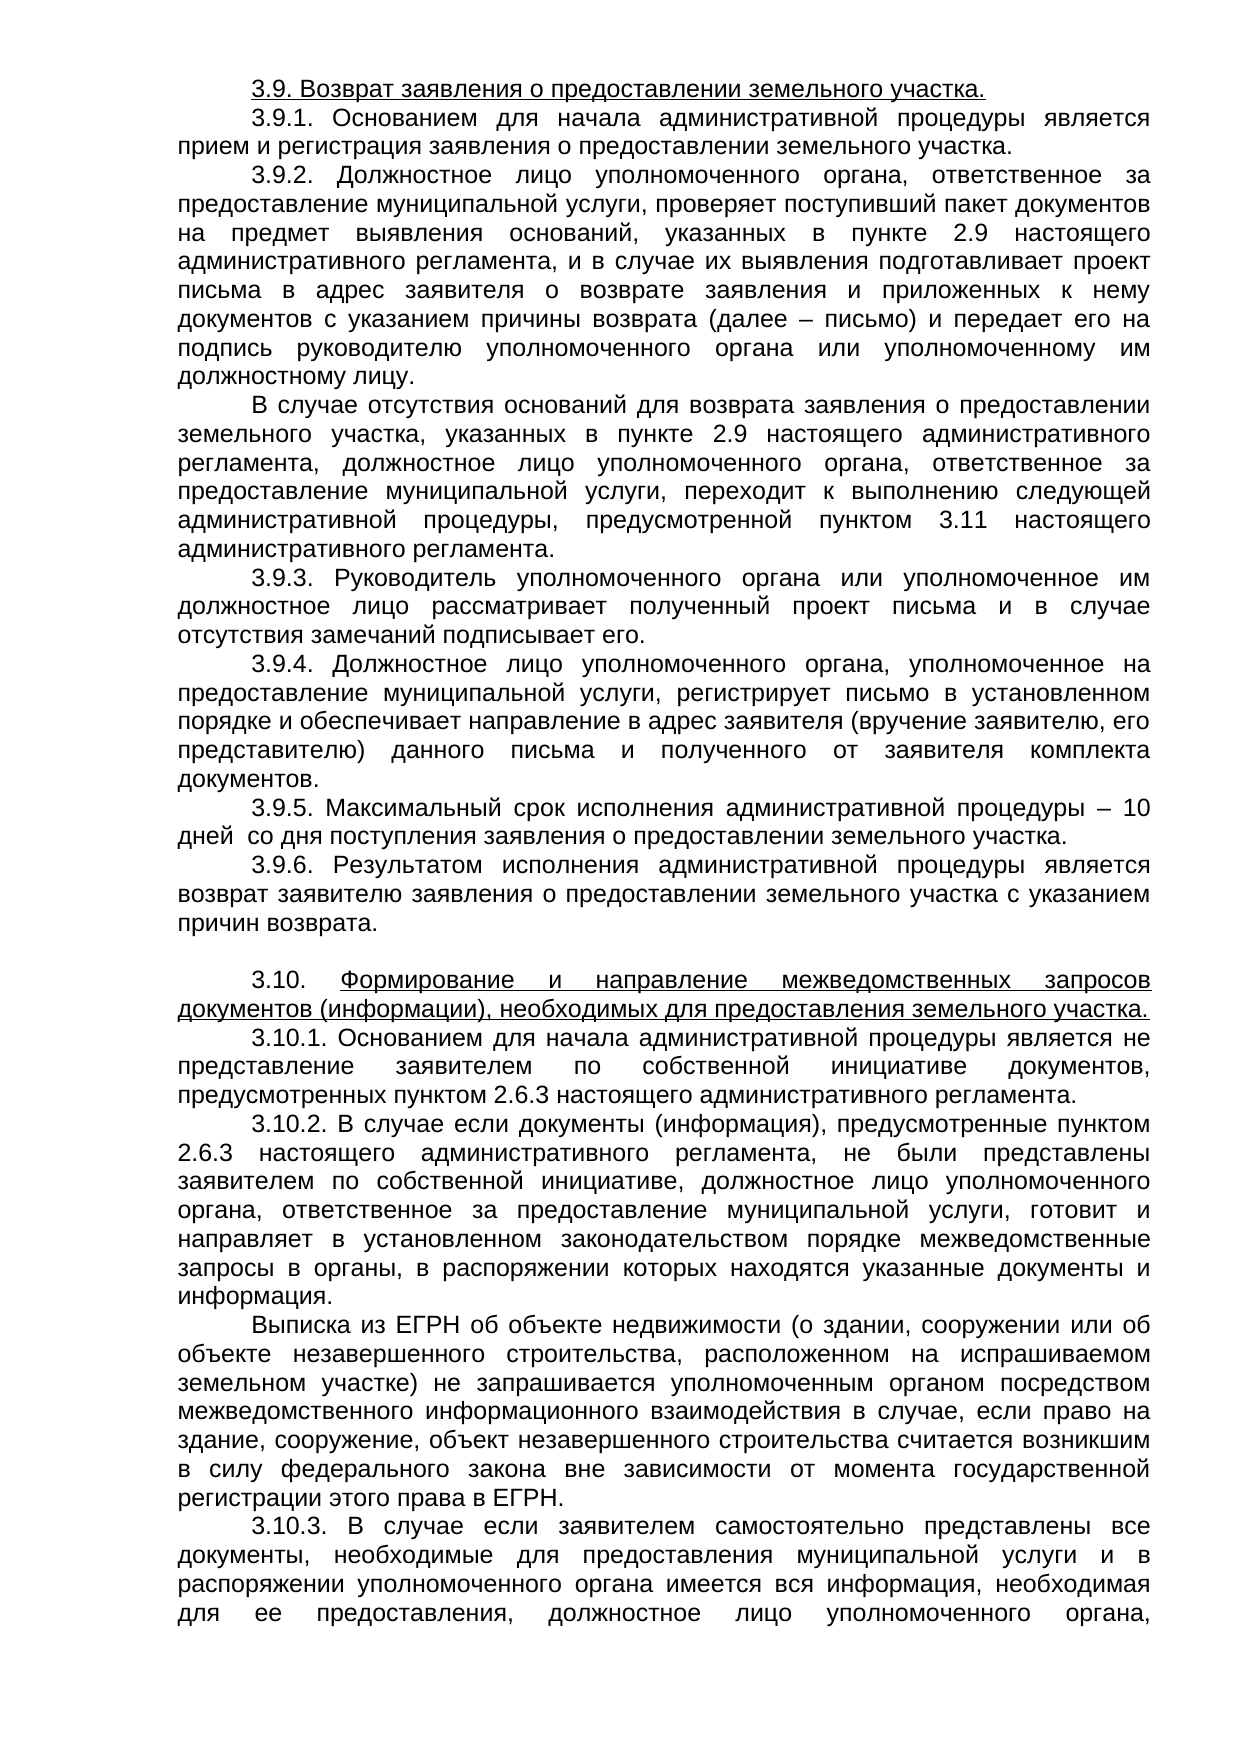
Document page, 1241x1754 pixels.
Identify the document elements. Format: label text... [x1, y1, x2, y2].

text 3.9. Возврат заявления о предоставлении земельного участка. [177, 74, 1152, 103]
text 3.10.1. Основанием для начала административной процедуры является не представление заявителем по собственной инициативе документов, предусмотренных пунктом 2.6.3 настоящего административного регламента. [177, 1023, 1152, 1109]
text 3.9.4. Должностное лицо уполномоченного органа, уполномоченное на предоставление муниципальной услуги, регистрирует письмо в установленном порядке и обеспечивает направление в адрес заявителя (вручение заявителю, его представителю) данного письма и полученного от заявителя комплекта документов. [177, 649, 1152, 793]
text Выписка из ЕГРН об объекте недвижимости (о здании, сооружении или об объекте незавершенного строительства, расположенном на испрашиваемом земельном участке) не запрашивается уполномоченным органом посредством межведомственного информационного взаимодействия в случае, если право на здание, сооружение, объект незавершенного строительства считается возникшим в силу федерального закона вне зависимости от момента государственной регистрации этого права в ЕГРН. [177, 1310, 1152, 1511]
text В случае отсутствия оснований для возврата заявления о предоставлении земельного участка, указанных в пункте 2.9 настоящего административного регламента, должностное лицо уполномоченного органа, ответственное за предоставление муниципальной услуги, переходит к выполнению следующей административной процедуры, предусмотренной пунктом 3.11 настоящего административного регламента. [177, 390, 1152, 563]
text 3.9.5. Максимальный срок исполнения административной процедуры – 10 дней со дня поступления заявления о предоставлении земельного участка. [177, 793, 1152, 850]
text 3.10.2. В случае если документы (информация), предусмотренные пунктом 2.6.3 настоящего административного регламента, не были представлены заявителем по собственной инициативе, должностное лицо уполномоченного органа, ответственное за предоставление муниципальной услуги, готовит и направляет в установленном законодательством порядке межведомственные запросы в органы, в распоряжении которых находятся указанные документы и информация. [177, 1109, 1152, 1310]
text 3.9.1. Основанием для начала административной процедуры является прием и регистрация заявления о предоставлении земельного участка. [177, 103, 1152, 160]
text 3.9.3. Руководитель уполномоченного органа или уполномоченное им должностное лицо рассматривает полученный проект письма и в случае отсутствия замечаний подписывает его. [177, 563, 1152, 649]
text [177, 1511, 1152, 1626]
text 3.10. Формирование и направление межведомственных запросов документов (информации), необходимых для предоставления земельного участка. [177, 965, 1152, 1023]
text 3.9.2. Должностное лицо уполномоченного органа, ответственное за предоставление муниципальной услуги, проверяет поступивший пакет документов на предмет выявления оснований, указанных в пункте 2.9 настоящего административного регламента, и в случае их выявления подготавливает проект письма в адрес заявителя о возврате заявления и приложенных к нему документов с указанием причины возврата (далее – письмо) и передает его на подпись руководителю уполномоченного органа или уполномоченному им должностному лицу. [177, 160, 1152, 390]
text 3.9.6. Результатом исполнения административной процедуры является возврат заявителю заявления о предоставлении земельного участка с указанием причин возврата. [177, 850, 1152, 936]
